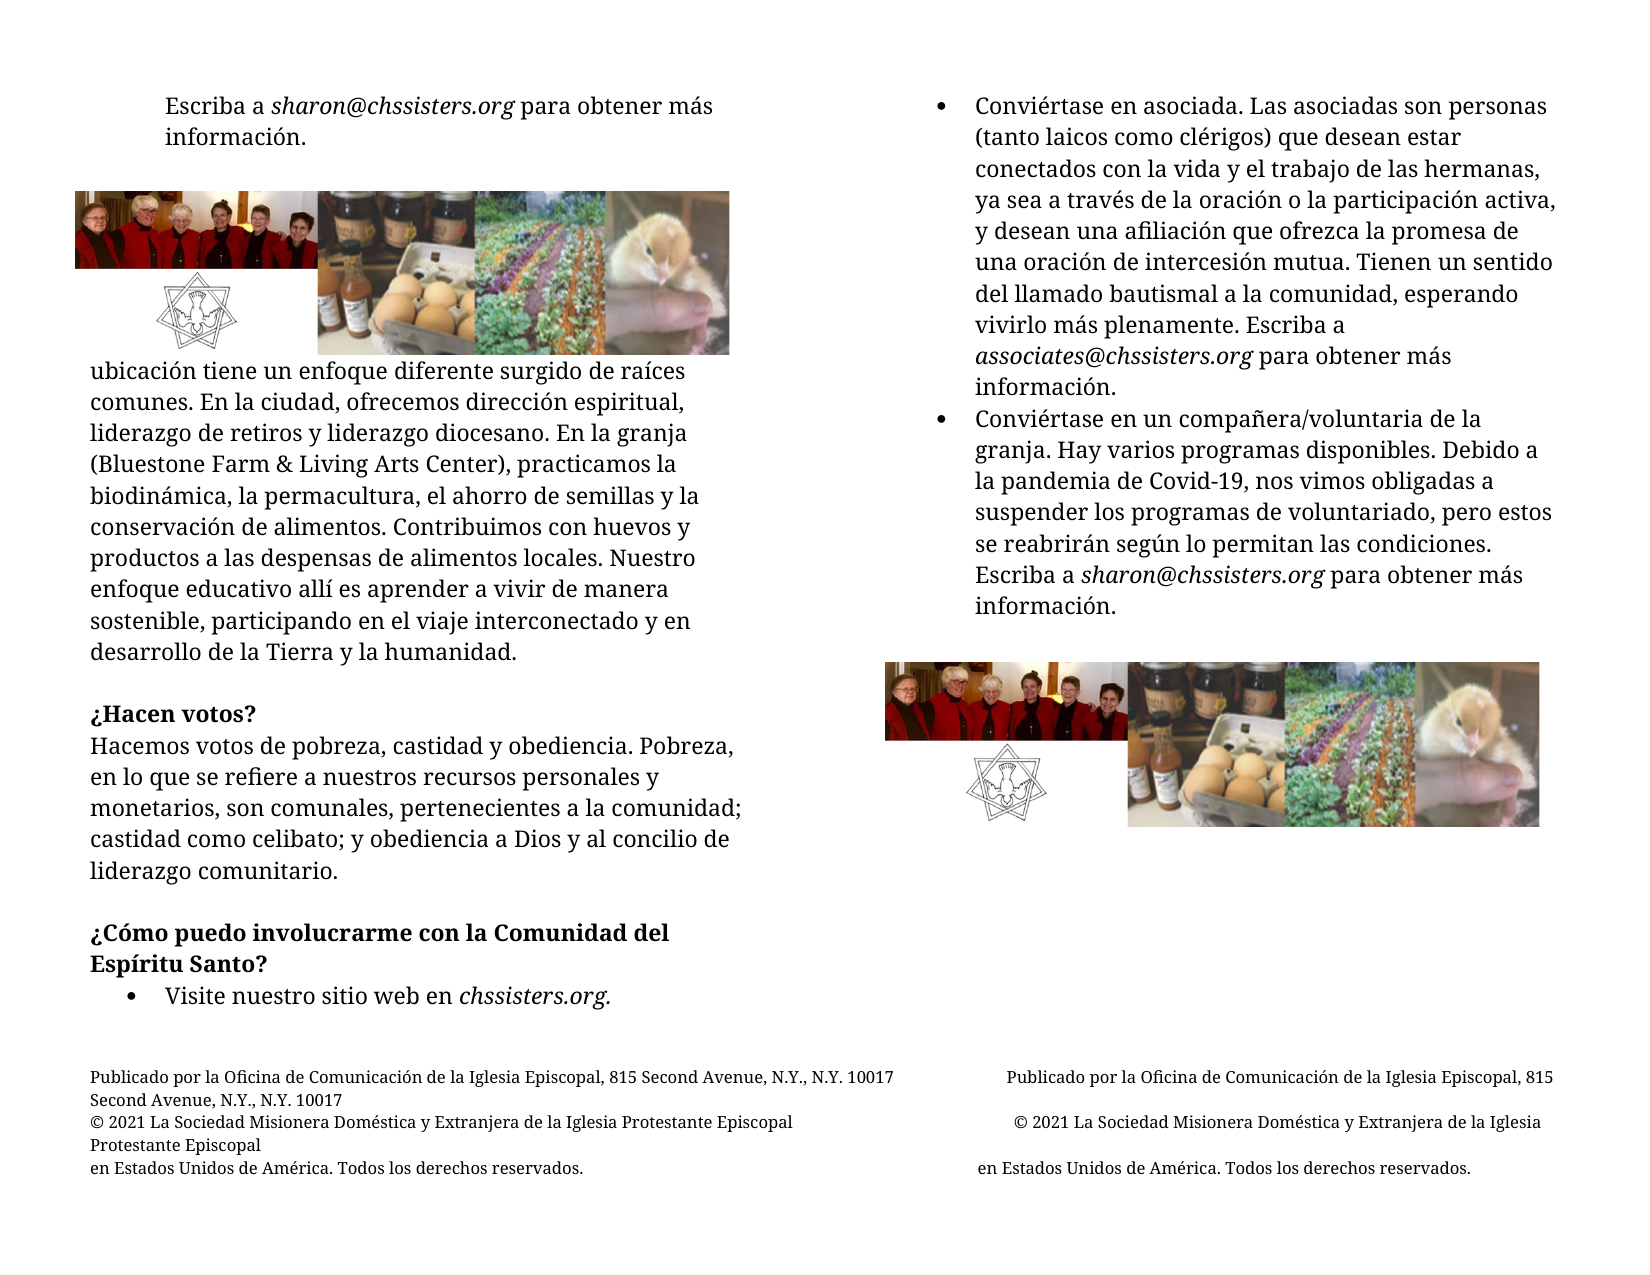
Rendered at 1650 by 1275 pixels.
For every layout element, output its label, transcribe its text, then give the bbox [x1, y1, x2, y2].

text ¿Cómo puedo involucrarme con la Comunidad del Espíritu Santo? [90, 917, 750, 980]
picture [75, 191, 730, 355]
picture [885, 662, 1540, 827]
text ¿Hacen votos? [90, 698, 750, 730]
text Hacemos votos de pobreza, castidad y obediencia. Pobreza, en lo que se refiere a nuestros recursos personales y monetarios, son comunales, pertenecientes a la comunidad; castidad como celibato; y obediencia a Dios y al concilio de liderazgo comunitario. [90, 730, 750, 886]
list Visite nuestro sitio web en chssisters.org. [127, 980, 750, 1011]
